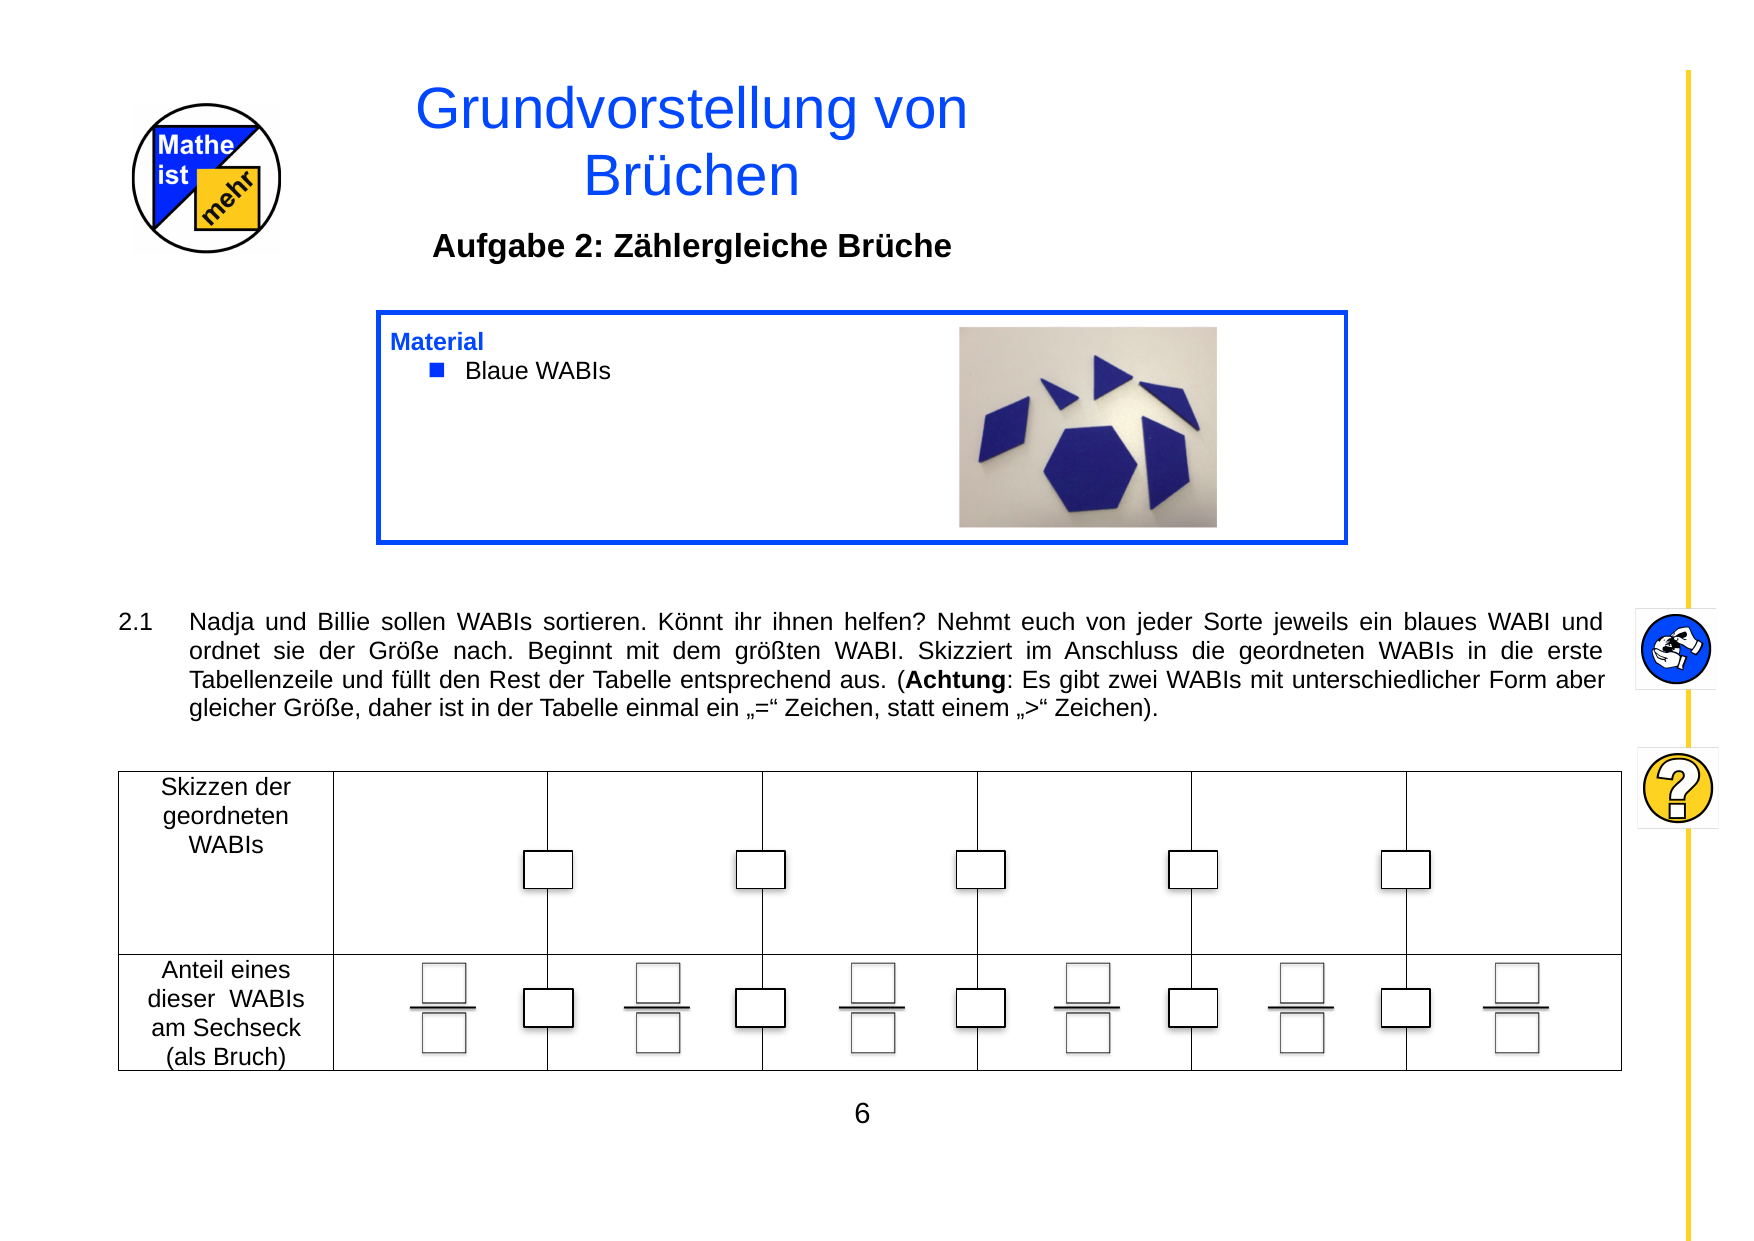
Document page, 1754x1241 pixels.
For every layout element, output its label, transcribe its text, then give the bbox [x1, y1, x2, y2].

table_header [1407, 772, 1621, 954]
text 2.1 Nadja und Billie sollen WABIs sortieren. Könnt ihr ihnen helfen? Nehmt euch von jeder Sorte jeweils ein blaues WABI und ordnet sie der Größe nach. Beginnt mit dem größten WABI. Skizziert im Anschluss die geordneten WABIs in die erste Tabellenzeile und füllt den Rest der Tabelle entsprechend aus. (Achtung: Es gibt zwei WABIs mit unterschiedlicher Form aber gleicher Größe, daher ist in der Tabelle einmal ein „=“ Zeichen, statt einem „>“ Zeichen). [118, 607, 1606, 722]
table_cell [1192, 955, 1406, 1070]
picture [1259, 955, 1339, 1064]
picture [1637, 747, 1719, 829]
picture [401, 955, 481, 1064]
picture [1635, 608, 1717, 690]
table_cell Anteil eines dieser WABIs am Sechseck (als Bruch) [119, 955, 333, 1070]
picture [960, 327, 1217, 528]
picture [615, 955, 695, 1064]
picture [1474, 955, 1554, 1064]
picture [131, 103, 282, 254]
table_cell [1407, 955, 1621, 1070]
table_header [334, 772, 547, 954]
table_header [1192, 772, 1406, 954]
picture [830, 955, 910, 1064]
table_cell [978, 955, 1191, 1070]
table_cell [334, 955, 547, 1070]
table_header [829, 315, 1344, 540]
table_header [763, 772, 977, 954]
table_header Skizzen der geordneten WABIs [119, 772, 333, 954]
table_cell [548, 955, 762, 1070]
table_header [548, 772, 762, 954]
table_header Material Blaue WABIs [381, 315, 829, 540]
table_header [978, 772, 1191, 954]
table_cell [763, 955, 977, 1070]
picture [1045, 955, 1125, 1064]
